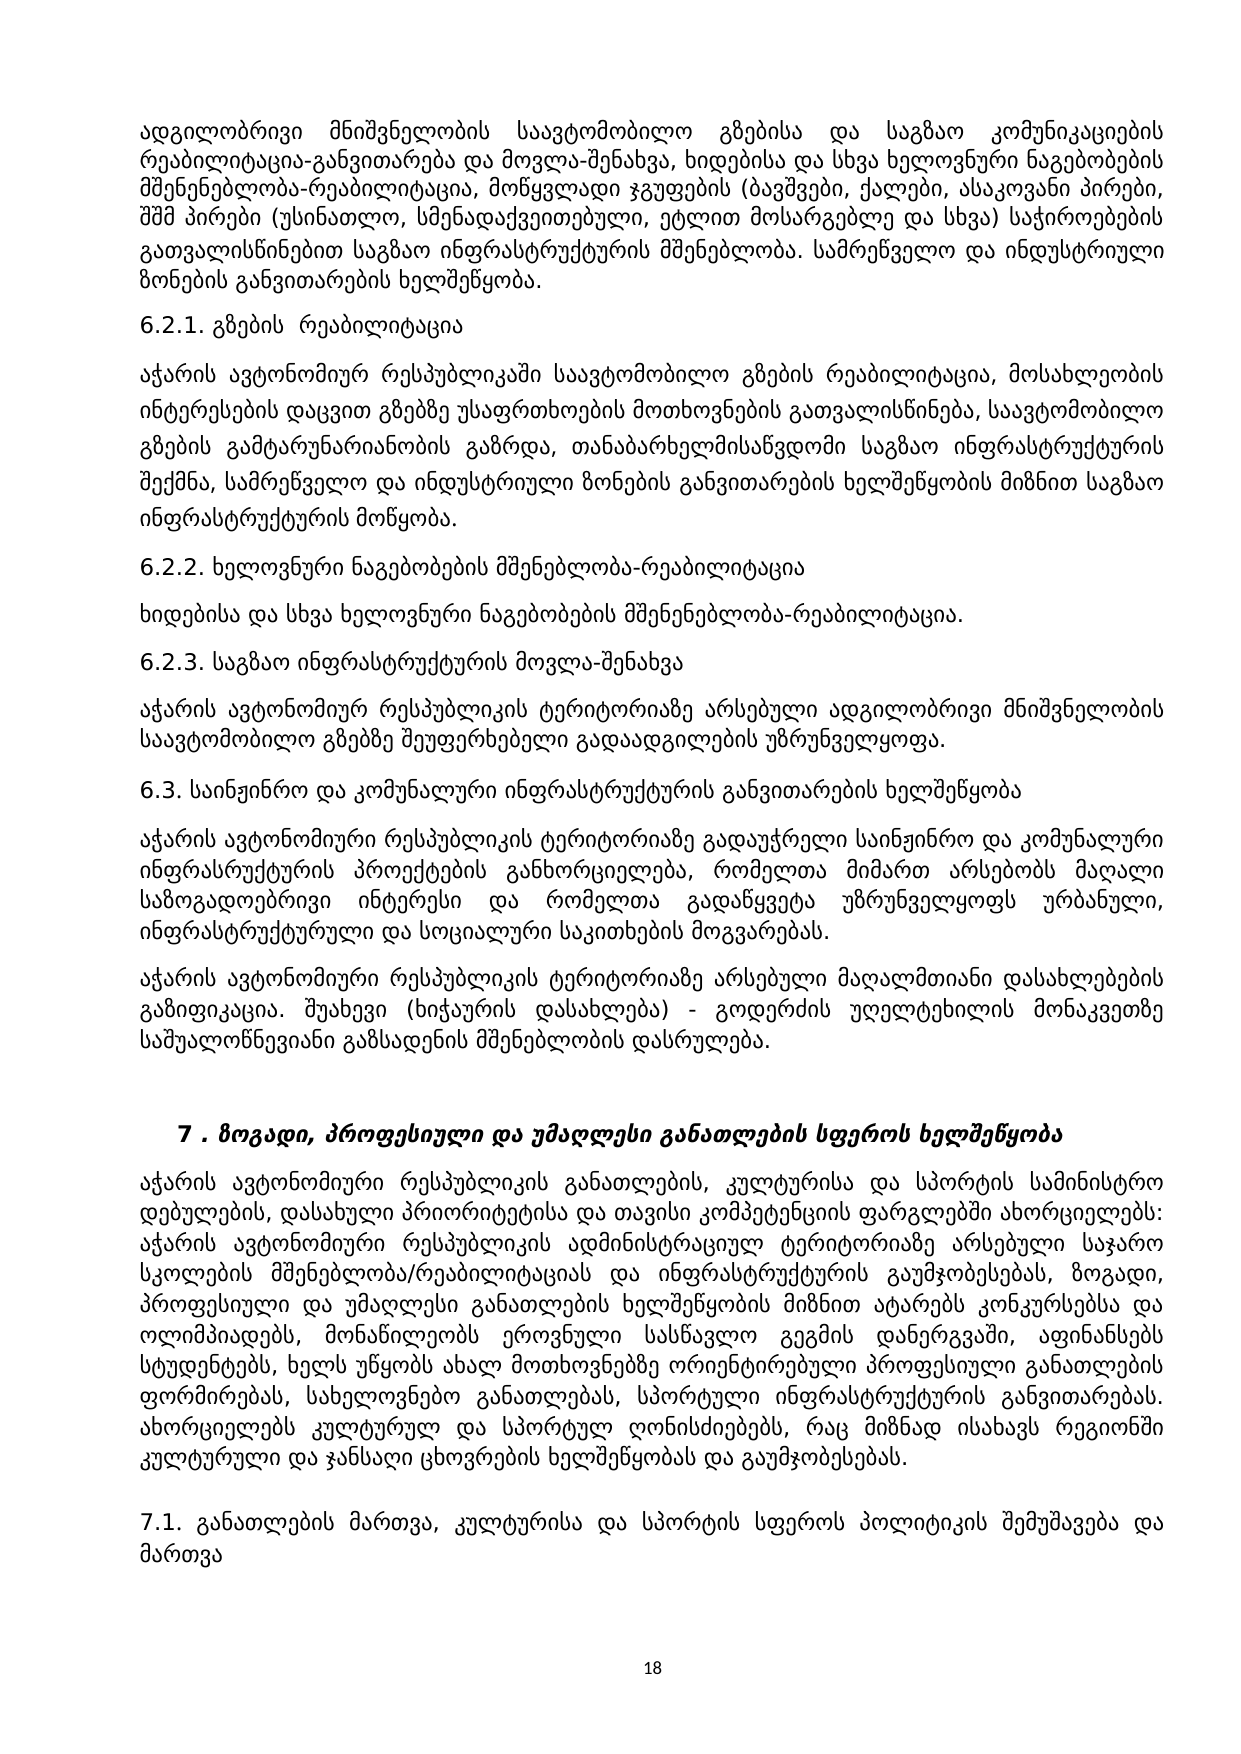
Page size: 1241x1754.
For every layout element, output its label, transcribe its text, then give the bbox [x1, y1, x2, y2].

text 6.2.2. ხელოვნური ნაგებობების მშენებლობა-რეაბილიტაცია [139, 554, 1165, 581]
text აჭარის ავტონომიური რესპუბლიკის ტერიტორიაზე გადაუჭრელი საინჟინრო და კომუნალური ინფრასრუქტურის პროექტების განხორციელება, რომელთა მიმართ არსებობს მაღალი საზოგადოებრივი ინტერესი და რომელთა გადაწყვეტა უზრუნველყოფს ურბანული, ინფრასტრუქტურული და სოციალური საკითხების მოგვარებას. [139, 826, 1165, 945]
text 7 . ზოგადი, პროფესიული და უმაღლესი განათლების სფეროს ხელშეწყობა [139, 1121, 1165, 1148]
text აჭარის ავტონომიურ რესპუბლიკაში საავტომობილო გზების რეაბილიტაცია, მოსახლეობის ინტერესების დაცვით გზებზე უსაფრთხოების მოთხოვნების გათვალისწინება, საავტომობილო გზების გამტარუნარიანობის გაზრდა, თანაბარხელმისაწვდომი საგზაო ინფრასტრუქტურის შექმნა, სამრეწველო და ინდუსტრიული ზონების განვითარების ხელშეწყობის მიზნით საგზაო ინფრასტრუქტურის მოწყობა. [139, 358, 1165, 533]
text 6.2.1. გზების რეაბილიტაცია [139, 312, 1165, 339]
text აჭარის ავტონომიურ რესპუბლიკის ტერიტორიაზე არსებული ადგილობრივი მნიშვნელობის საავტომობილო გზებზე შეუფერხებელი გადაადგილების უზრუნველყოფა. [139, 696, 1165, 753]
text ხიდებისა და სხვა ხელოვნური ნაგებობების მშენენებლობა-რეაბილიტაცია. [139, 601, 1165, 628]
text 6.2.3. საგზაო ინფრასტრუქტურის მოვლა-შენახვა [139, 649, 1165, 675]
text 6.3. საინჟინრო და კომუნალური ინფრასტრუქტურის განვითარების ხელშეწყობა [139, 774, 1165, 805]
text აჭარის ავტონომიური რესპუბლიკის ტერიტორიაზე არსებული მაღალმთიანი დასახლებების გაზიფიკაცია. შუახევი (ხიჭაურის დასახლება) - გოდერძის უღელტეხილის მონაკვეთზე საშუალოწნევიანი გაზსადენის მშენებლობის დასრულება. [139, 966, 1165, 1053]
text ადგილობრივი მნიშვნელობის საავტომობილო გზებისა და საგზაო კომუნიკაციების რეაბილიტაცია-განვითარება და მოვლა-შენახვა, ხიდებისა და სხვა ხელოვნური ნაგებობების მშენენებლობა-რეაბილიტაცია, მოწყვლადი ჯგუფების (ბავშვები, ქალები, ასაკოვანი პირები, შშმ პირები (უსინათლო, სმენადაქვეითებული, ეტლით მოსარგებლე და სხვა) საჭიროებების გათვალისწინებით საგზაო ინფრასტრუქტურის მშენებლობა. სამრეწველო და ინდუსტრიული ზონების განვითარების ხელშეწყობა. [139, 118, 1165, 293]
text 7.1. განათლების მართვა, კულტურისა და სპორტის სფეროს პოლიტიკის შემუშავება და მართვა [139, 1506, 1165, 1567]
text აჭარის ავტონომიური რესპუბლიკის განათლების, კულტურისა და სპორტის სამინისტრო დებულების, დასახული პრიორიტეტისა და თავისი კომპეტენციის ფარგლებში ახორციელებს: აჭარის ავტონომიური რესპუბლიკის ადმინისტრაციულ ტერიტორიაზე არსებული საჯარო სკოლების მშენებლობა/რეაბილიტაციას და ინფრასტრუქტურის გაუმჯობესებას, ზოგადი, პროფესიული და უმაღლესი განათლების ხელშეწყობის მიზნით ატარებს კონკურსებსა და ოლიმპიადებს, მონაწილეობს ეროვნული სასწავლო გეგმის დანერგვაში, აფინანსებს სტუდენტებს, ხელს უწყობს ახალ მოთხოვნებზე ორიენტირებული პროფესიული განათლების ფორმირებას, სახელოვნებო განათლებას, სპორტული ინფრასტრუქტურის განვითარებას. ახორციელებს კულტურულ და სპორტულ ღონისძიებებს, რაც მიზნად ისახავს რეგიონში კულტურული და ჯანსაღი ცხოვრების ხელშეწყობას და გაუმჯობესებას. [139, 1169, 1165, 1471]
